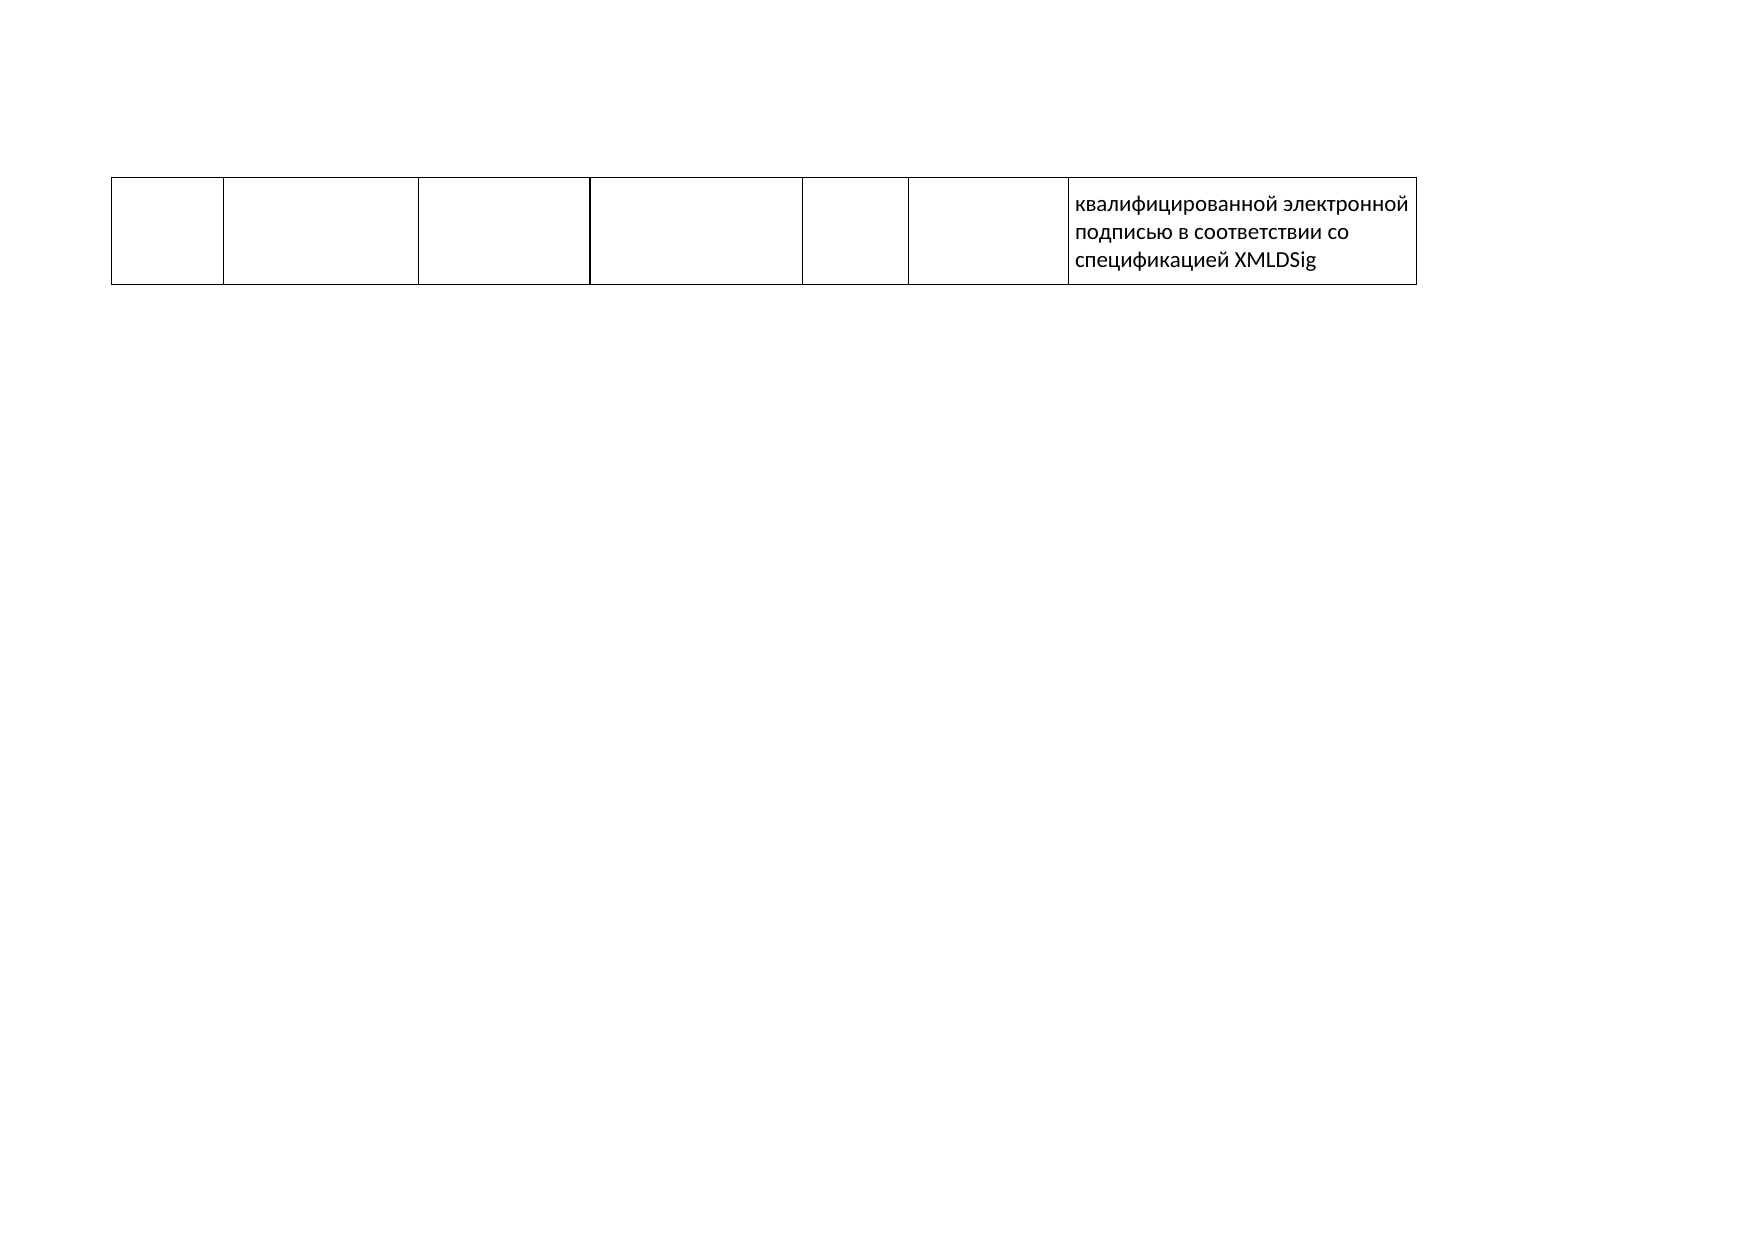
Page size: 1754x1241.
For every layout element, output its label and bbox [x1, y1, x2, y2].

table_cell [591, 178, 802, 283]
